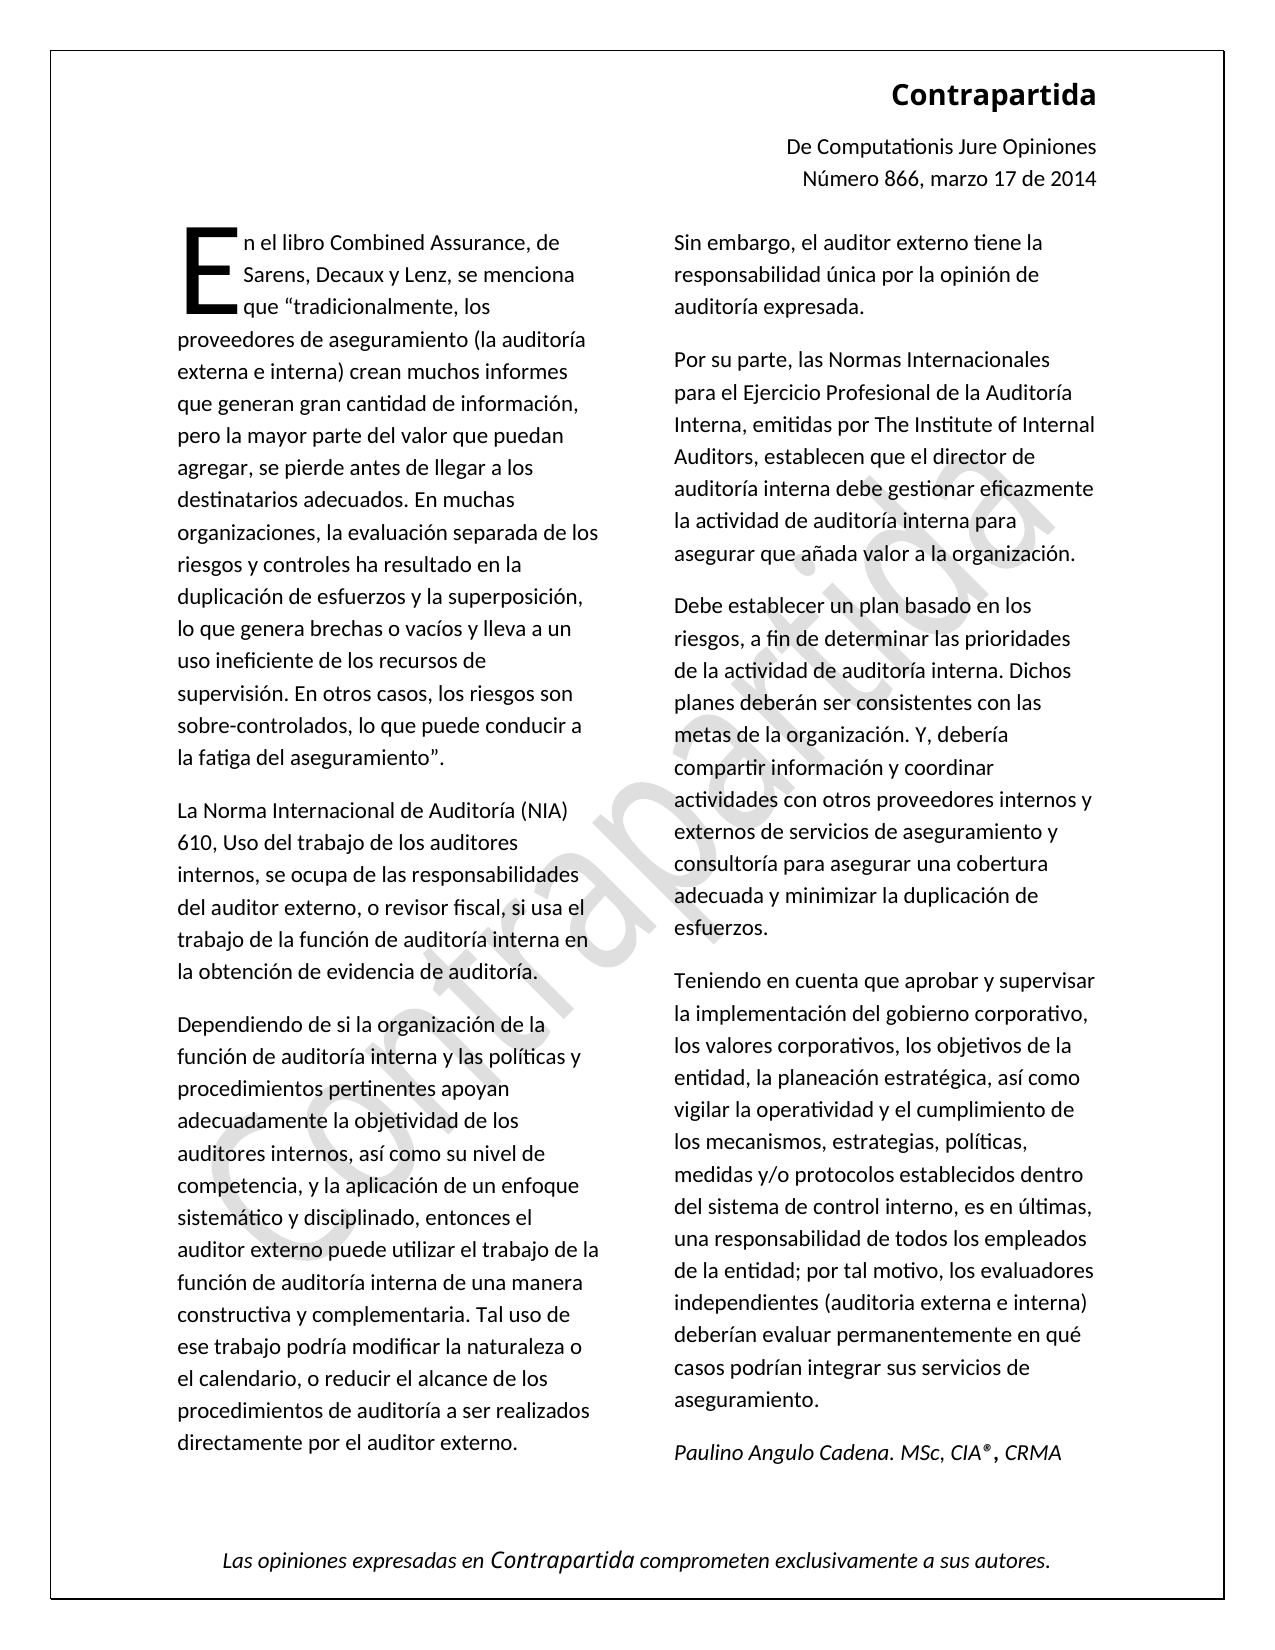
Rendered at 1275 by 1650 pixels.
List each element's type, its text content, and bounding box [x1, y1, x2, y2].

text Por su parte, las Normas Internacionales para el Ejercicio Profesional de la Auditoría Interna, emitidas por The Institute of Internal Auditors, establecen que el director de auditoría interna debe gestionar eficazmente la actividad de auditoría interna para asegurar que añada valor a la organización. [674, 346, 1097, 567]
text Sin embargo, el auditor externo tiene la responsabilidad única por la opinión de auditoría expresada. [674, 228, 1097, 321]
text Dependiendo de si la organización de la función de auditoría interna y las políticas y procedimientos pertinentes apoyan adecuadamente la objetividad de los auditores internos, así como su nivel de competencia, y la aplicación de un enfoque sistemático y disciplinado, entonces el auditor externo puede utilizar el trabajo de la función de auditoría interna de una manera constructiva y complementaria. Tal uso de ese trabajo podría modificar la naturaleza o el calendario, o reducir el alcance de los procedimientos de auditoría a ser realizados directamente por el auditor externo. [177, 1010, 600, 1457]
text Paulino Angulo Cadena. MSc, CIA®, CRMA [674, 1438, 1097, 1466]
text Teniendo en cuenta que aprobar y supervisar la implementación del gobierno corporativo, los valores corporativos, los objetivos de la entidad, la planeación estratégica, así como vigilar la operatividad y el cumplimiento de los mecanismos, estrategias, políticas, medidas y/o protocolos establecidos dentro del sistema de control interno, es en últimas, una responsabilidad de todos los empleados de la entidad; por tal motivo, los evaluadores independientes (auditoria externa e interna) deberían evaluar permanentemente en qué casos podrían integrar sus servicios de aseguramiento. [674, 967, 1097, 1413]
text La Norma Internacional de Auditoría (NIA) 610, Uso del trabajo de los auditores internos, se ocupa de las responsabilidades del auditor externo, o revisor fiscal, si usa el trabajo de la función de auditoría interna en la obtención de evidencia de auditoría. [177, 796, 600, 985]
text n el libro Combined Assurance, de Sarens, Decaux y Lenz, se menciona que “tradicionalmente, los proveedores de aseguramiento (la auditoría externa e interna) crean muchos informes que generan gran cantidad de información, pero la mayor parte del valor que puedan agregar, se pierde antes de llegar a los destinatarios adecuados. En muchas organizaciones, la evaluación separada de los riesgos y controles ha resultado en la duplicación de esfuerzos y la superposición, lo que genera brechas o vacíos y lleva a un uso ineficiente de los recursos de supervisión. En otros casos, los riesgos son sobre-controlados, lo que puede conducir a la fatiga del aseguramiento”. [177, 228, 600, 771]
text Debe establecer un plan basado en los riesgos, a fin de determinar las prioridades de la actividad de auditoría interna. Dichos planes deberán ser consistentes con las metas de la organización. Y, debería compartir información y coordinar actividades con otros proveedores internos y externos de servicios de aseguramiento y consultoría para asegurar una cobertura adecuada y minimizar la duplicación de esfuerzos. [674, 592, 1097, 942]
